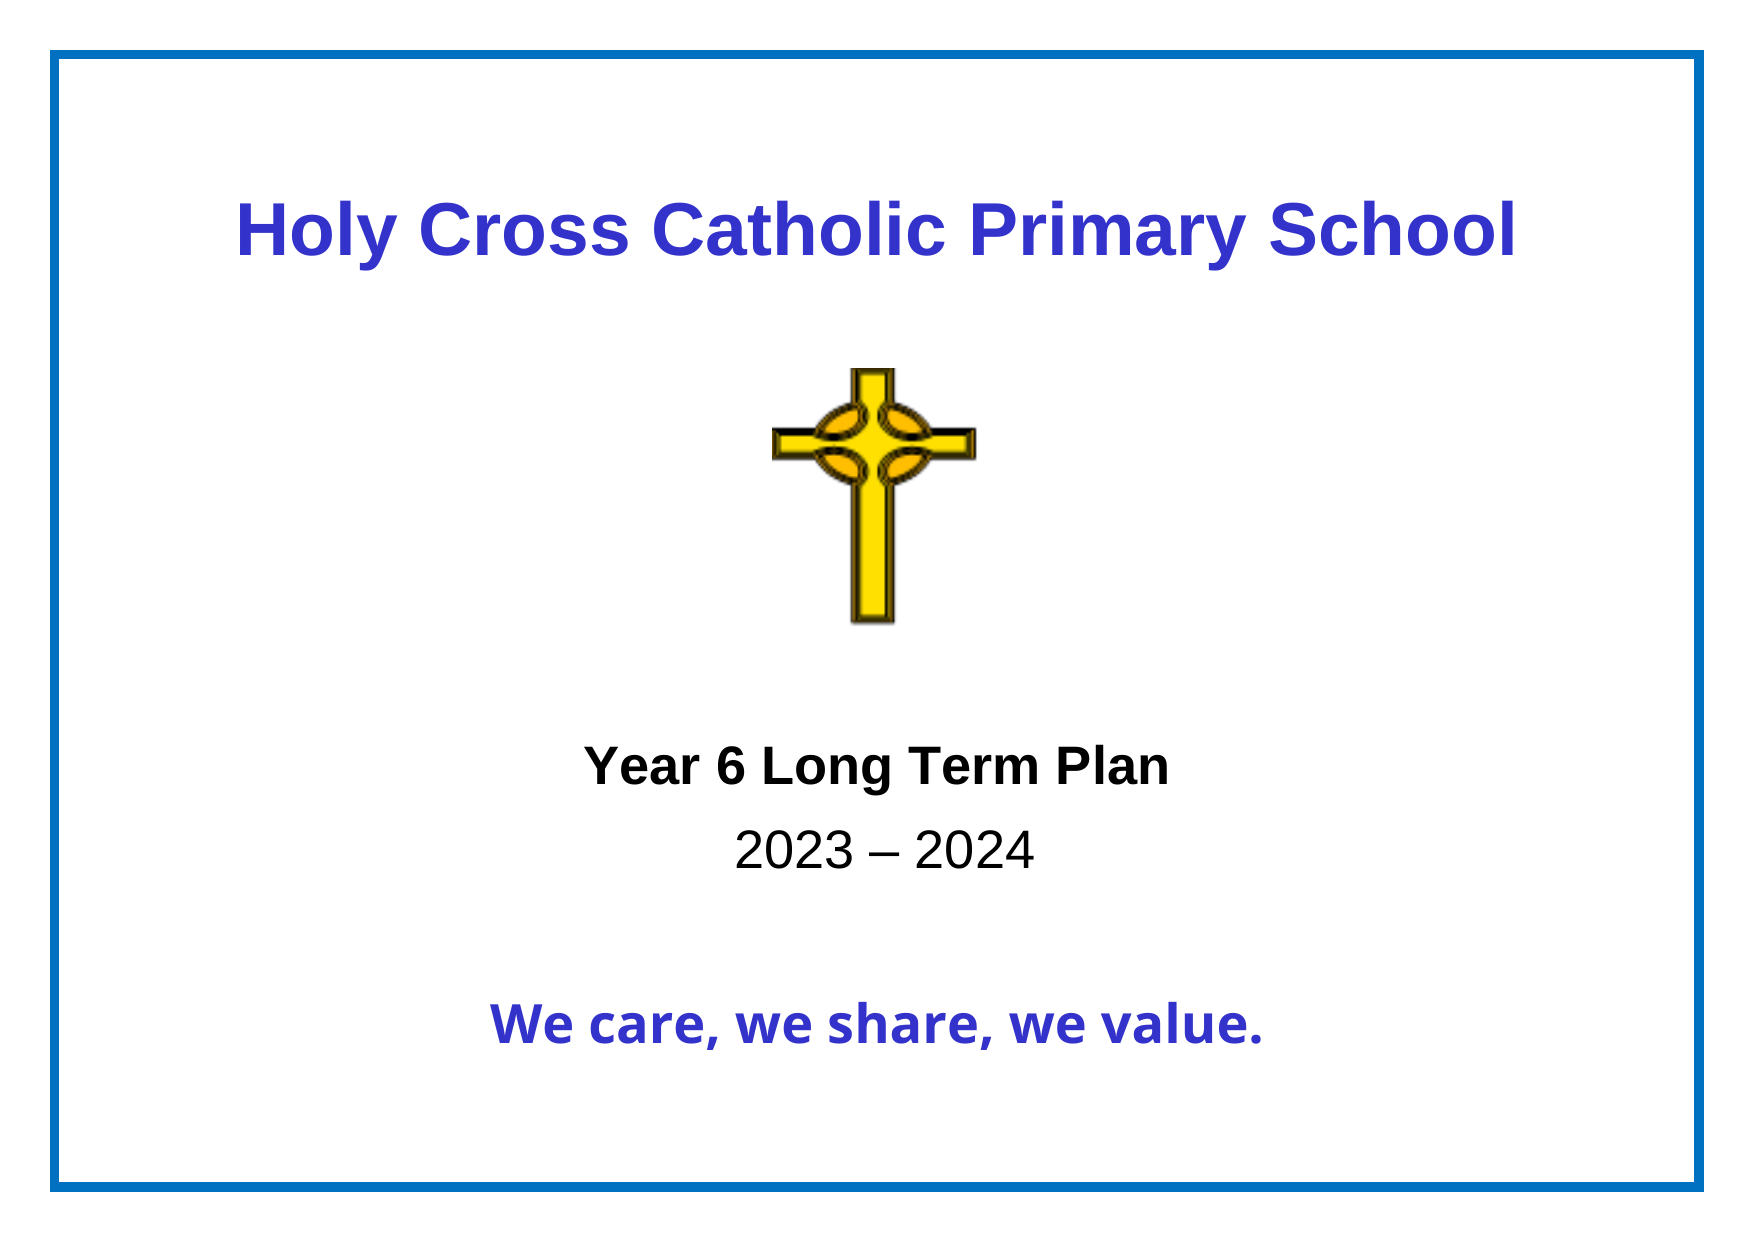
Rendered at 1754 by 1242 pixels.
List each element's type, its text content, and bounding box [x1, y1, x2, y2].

text 2023 – 2024 [75, 818, 1679, 880]
text Holy Cross Catholic Primary School [75, 185, 1679, 271]
text We care, we share, we value. [75, 985, 1679, 1059]
picture [772, 368, 982, 629]
text Year 6 Long Term Plan [75, 734, 1679, 796]
